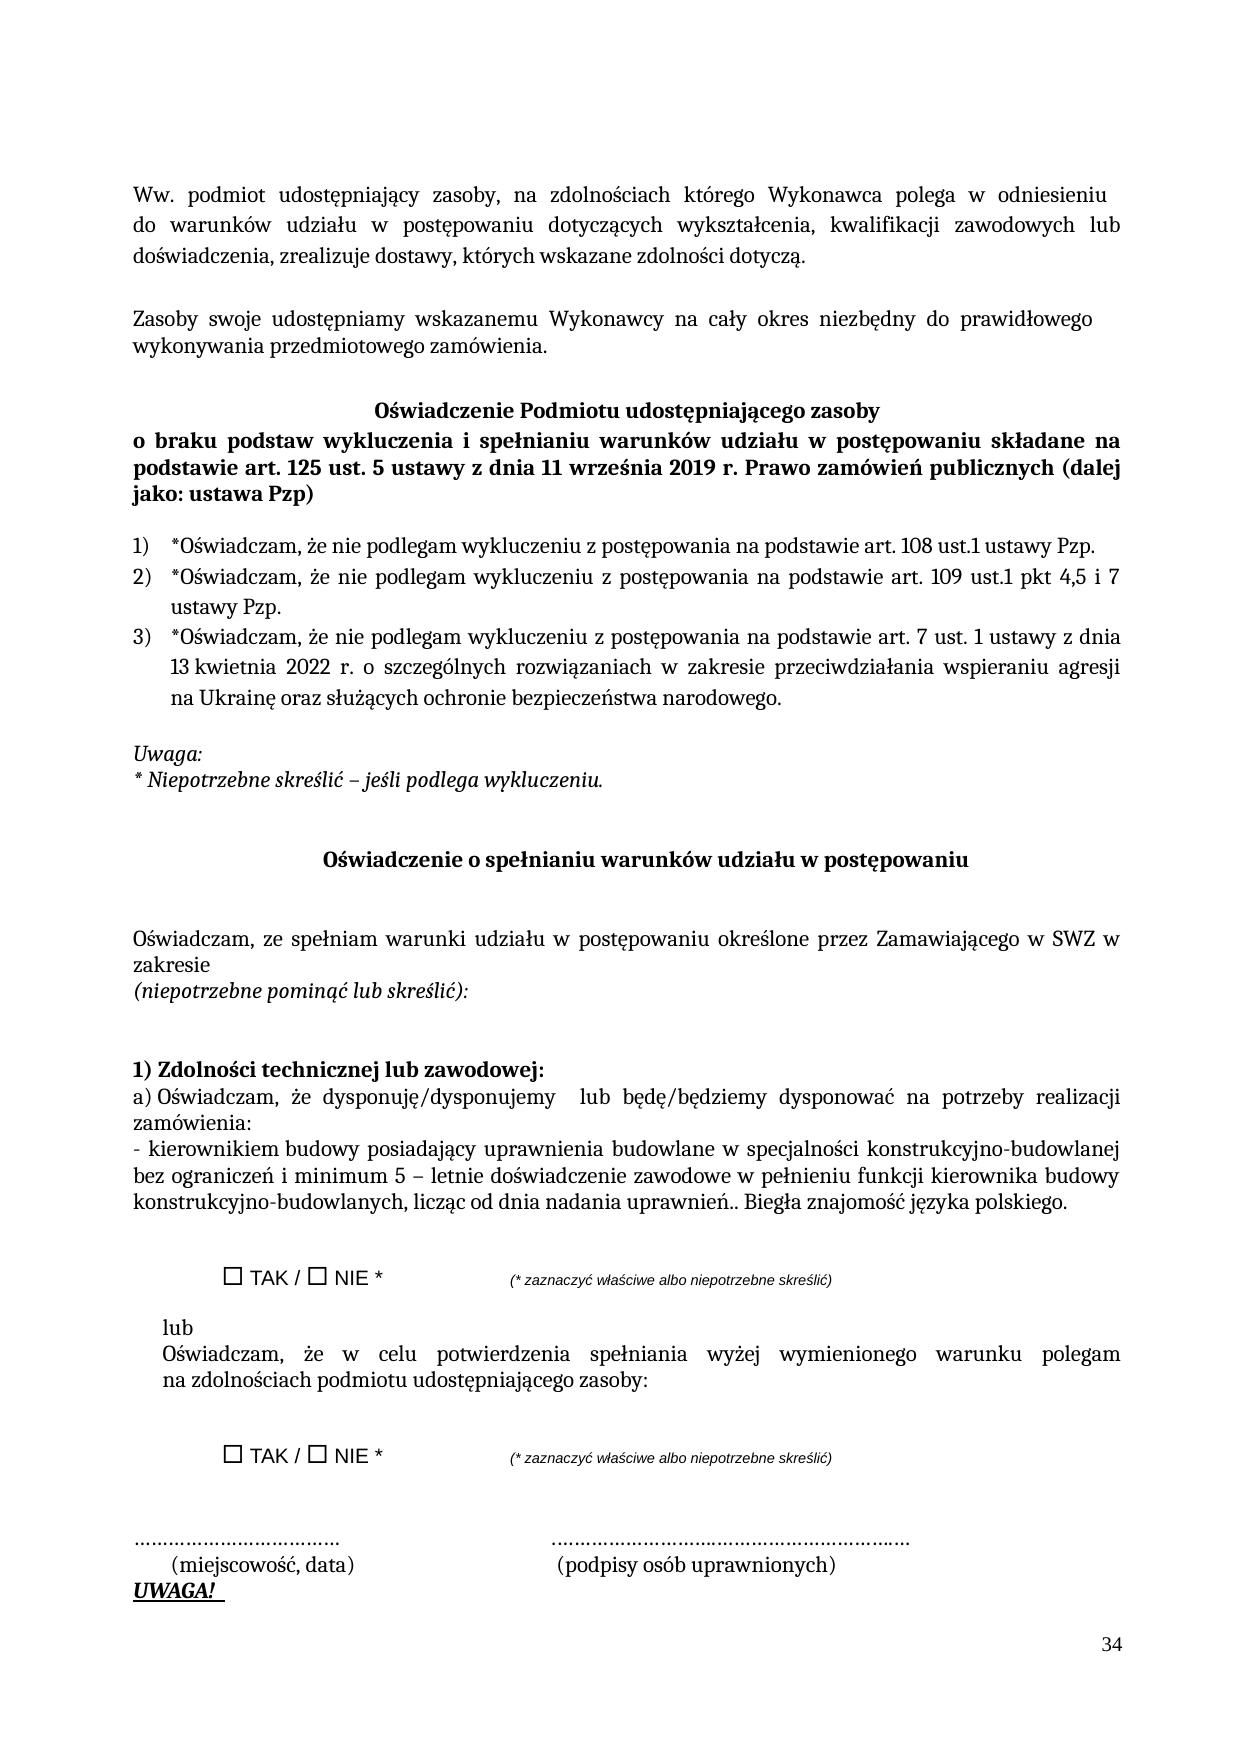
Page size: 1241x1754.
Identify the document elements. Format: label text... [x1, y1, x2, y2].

text TAK / NIE * (* zaznaczyć właściwe albo niepotrzebne skreślić) [222, 1444, 1122, 1469]
text UWAGA! [133, 1578, 1122, 1604]
text (niepotrzebne pominąć lub skreślić): [133, 978, 1122, 1004]
text Oświadczam, że w celu potwierdzenia spełniania wyżej wymienionego warunku polegam na zdolnościach podmiotu udostępniającego zasoby: [162, 1341, 1122, 1394]
text ……………………………… .……………………….………………………….… [133, 1525, 1122, 1551]
text lub [133, 1314, 1122, 1341]
text 1) Zdolności technicznej lub zawodowej: [133, 1057, 1122, 1083]
text - kierownikiem budowy posiadający uprawnienia budowlane w specjalności konstrukcyjno-budowlanej bez ograniczeń i minimum 5 – letnie doświadczenie zawodowe w pełnieniu funkcji kierownika budowy konstrukcyjno-budowlanych, licząc od dnia nadania uprawnień.. Biegła znajomość języka polskiego. [133, 1136, 1121, 1215]
list *Oświadczam, że nie podlegam wykluczeniu z postępowania na podstawie art. 109 ust.1 pkt 4,5 i 7 ustawy Pzp. [133, 563, 1122, 620]
text Uwaga: [133, 741, 1122, 767]
text TAK / NIE * (* zaznaczyć właściwe albo niepotrzebne skreślić) [222, 1266, 1122, 1291]
text o braku podstaw wykluczenia i spełnianiu warunków udziału w postępowaniu składane na podstawie art. 125 ust. 5 ustawy z dnia 11 września 2019 r. Prawo zamówień publicznych (dalej jako: ustawa Pzp) [133, 428, 1122, 507]
text a) Oświadczam, że dysponuję/dysponujemy lub będę/będziemy dysponować na potrzeby realizacji zamówienia: [133, 1083, 1122, 1136]
text Zasoby swoje udostępniamy wskazanemu Wykonawcy na cały okres niezbędny do prawidłowego wykonywania przedmiotowego zamówienia. [133, 306, 1094, 359]
text Oświadczenie o spełnianiu warunków udziału w postępowaniu [170, 846, 1122, 873]
text (miejscowość, data) (podpisy osób uprawnionych) [170, 1551, 1122, 1578]
text Oświadczenie Podmiotu udostępniającego zasoby [133, 398, 1122, 424]
list *Oświadczam, że nie podlegam wykluczeniu z postępowania na podstawie art. 108 ust.1 ustawy Pzp. [133, 533, 1122, 560]
text Ww. podmiot udostępniający zasoby, na zdolnościach którego Wykonawca polega w odniesieniu do warunków udziału w postępowaniu dotyczących wykształcenia, kwalifikacji zawodowych lub doświadczenia, zrealizuje dostawy, których wskazane zdolności dotyczą. [133, 182, 1122, 269]
list *Oświadczam, że nie podlegam wykluczeniu z postępowania na podstawie art. 7 ust. 1 ustawy z dnia 13 kwietnia 2022 r. o szczególnych rozwiązaniach w zakresie przeciwdziałania wspieraniu agresji na Ukrainę oraz służących ochronie bezpieczeństwa narodowego. [133, 624, 1122, 711]
text * Niepotrzebne skreślić – jeśli podlega wykluczeniu. [133, 767, 1122, 794]
text Oświadczam, ze spełniam warunki udziału w postępowaniu określone przez Zamawiającego w SWZ w zakresie [133, 925, 1122, 978]
